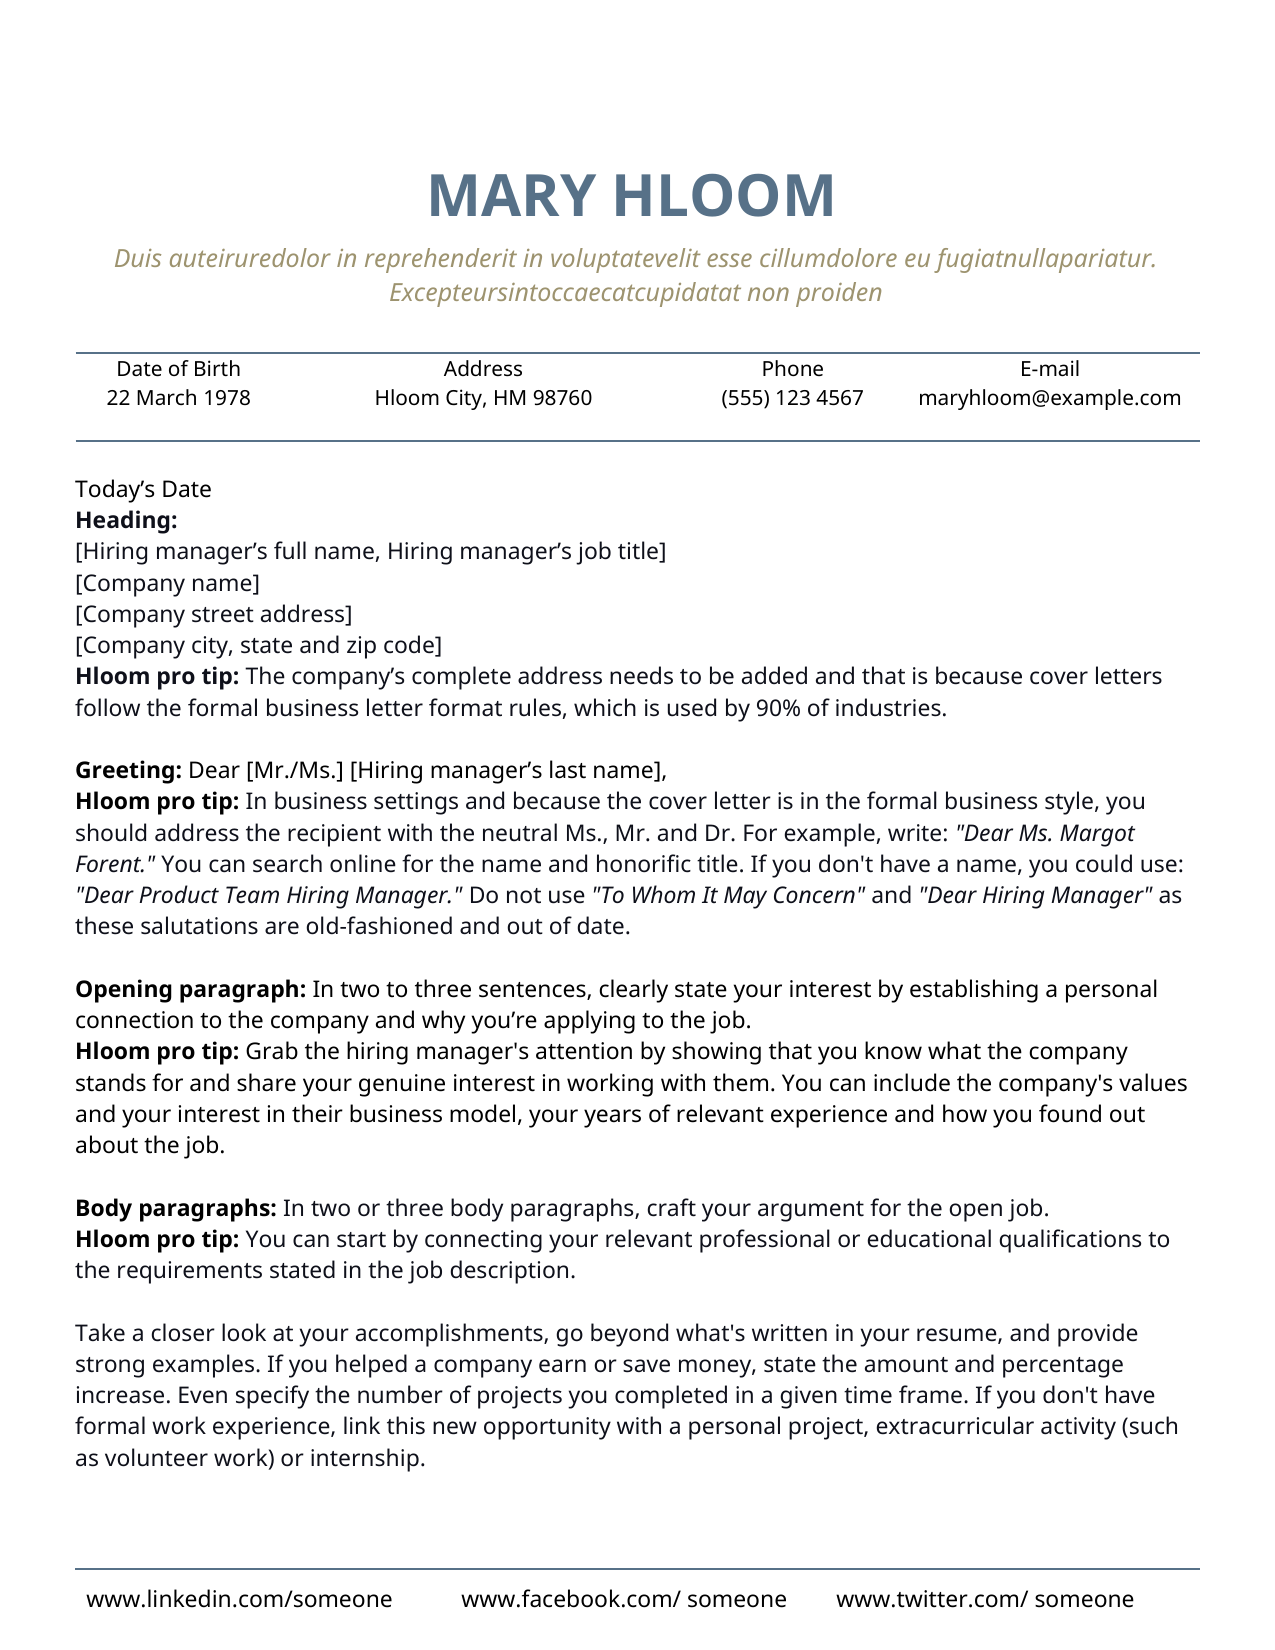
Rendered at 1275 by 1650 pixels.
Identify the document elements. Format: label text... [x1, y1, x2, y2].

text Today’s Date [75, 473, 1200, 504]
text Take a closer look at your accomplishments, go beyond what's written in your resume, and provide strong examples. If you helped a company earn or save money, state the amount and percentage increase. Even specify the number of projects you completed in a given time frame. If you don't have formal work experience, link this new opportunity with a personal project, extracurricular activity (such as volunteer work) or internship. [75, 1317, 1200, 1473]
table_header E-mail maryhloom@example.com [900, 354, 1199, 439]
text Hloom pro tip: You can start by connecting your relevant professional or educational qualifications to the requirements stated in the job description. [75, 1223, 1200, 1285]
text [Company name] [75, 567, 1200, 598]
table_header Date of Birth 22 March 1978 [76, 354, 282, 439]
text [Company street address] [75, 598, 1200, 629]
text Opening paragraph: In two to three sentences, clearly state your interest by establishing a personal connection to the company and why you’re applying to the job. Hloom pro tip: Grab the hiring manager's attention by showing that you know what the company stands for and share your genuine interest in working with them. You can include the company's values and your interest in their business model, your years of relevant experience and how you found out about the job. Body paragraphs: In two or three body paragraphs, craft your argument for the open job. [75, 973, 1200, 1223]
text Duis auteiruredolor in reprehenderit in voluptatevelit esse cillumdolore eu fugiatnullapariatur. Excepteursintoccaecatcupidatat non proiden [75, 240, 1200, 308]
table_header Phone (555) 123 4567 [685, 354, 900, 439]
text Greeting: Dear [Mr./Ms.] [Hiring manager’s last name], Hloom pro tip: In business settings and because the cover letter is in the formal business style, you should address the recipient with the neutral Ms., Mr. and Dr. For example, write: "Dear Ms. Margot Forent." You can search online for the name and honorific title. If you don't have a name, you could use: "Dear Product Team Hiring Manager." Do not use "To Whom It May Concern" and "Dear Hiring Manager" as these salutations are old-fashioned and out of date. [75, 754, 1200, 942]
text MARY HLOOM [63, 75, 1200, 234]
text Hloom pro tip: The company’s complete address needs to be added and that is because cover letters follow the formal business letter format rules, which is used by 90% of industries. [75, 660, 1200, 723]
text [Hiring manager’s full name, Hiring manager’s job title] [75, 535, 1200, 567]
text [Company city, state and zip code] [75, 629, 1200, 660]
table_header Address Hloom City, HM 98760 [282, 354, 685, 439]
text Heading: [75, 504, 1200, 535]
